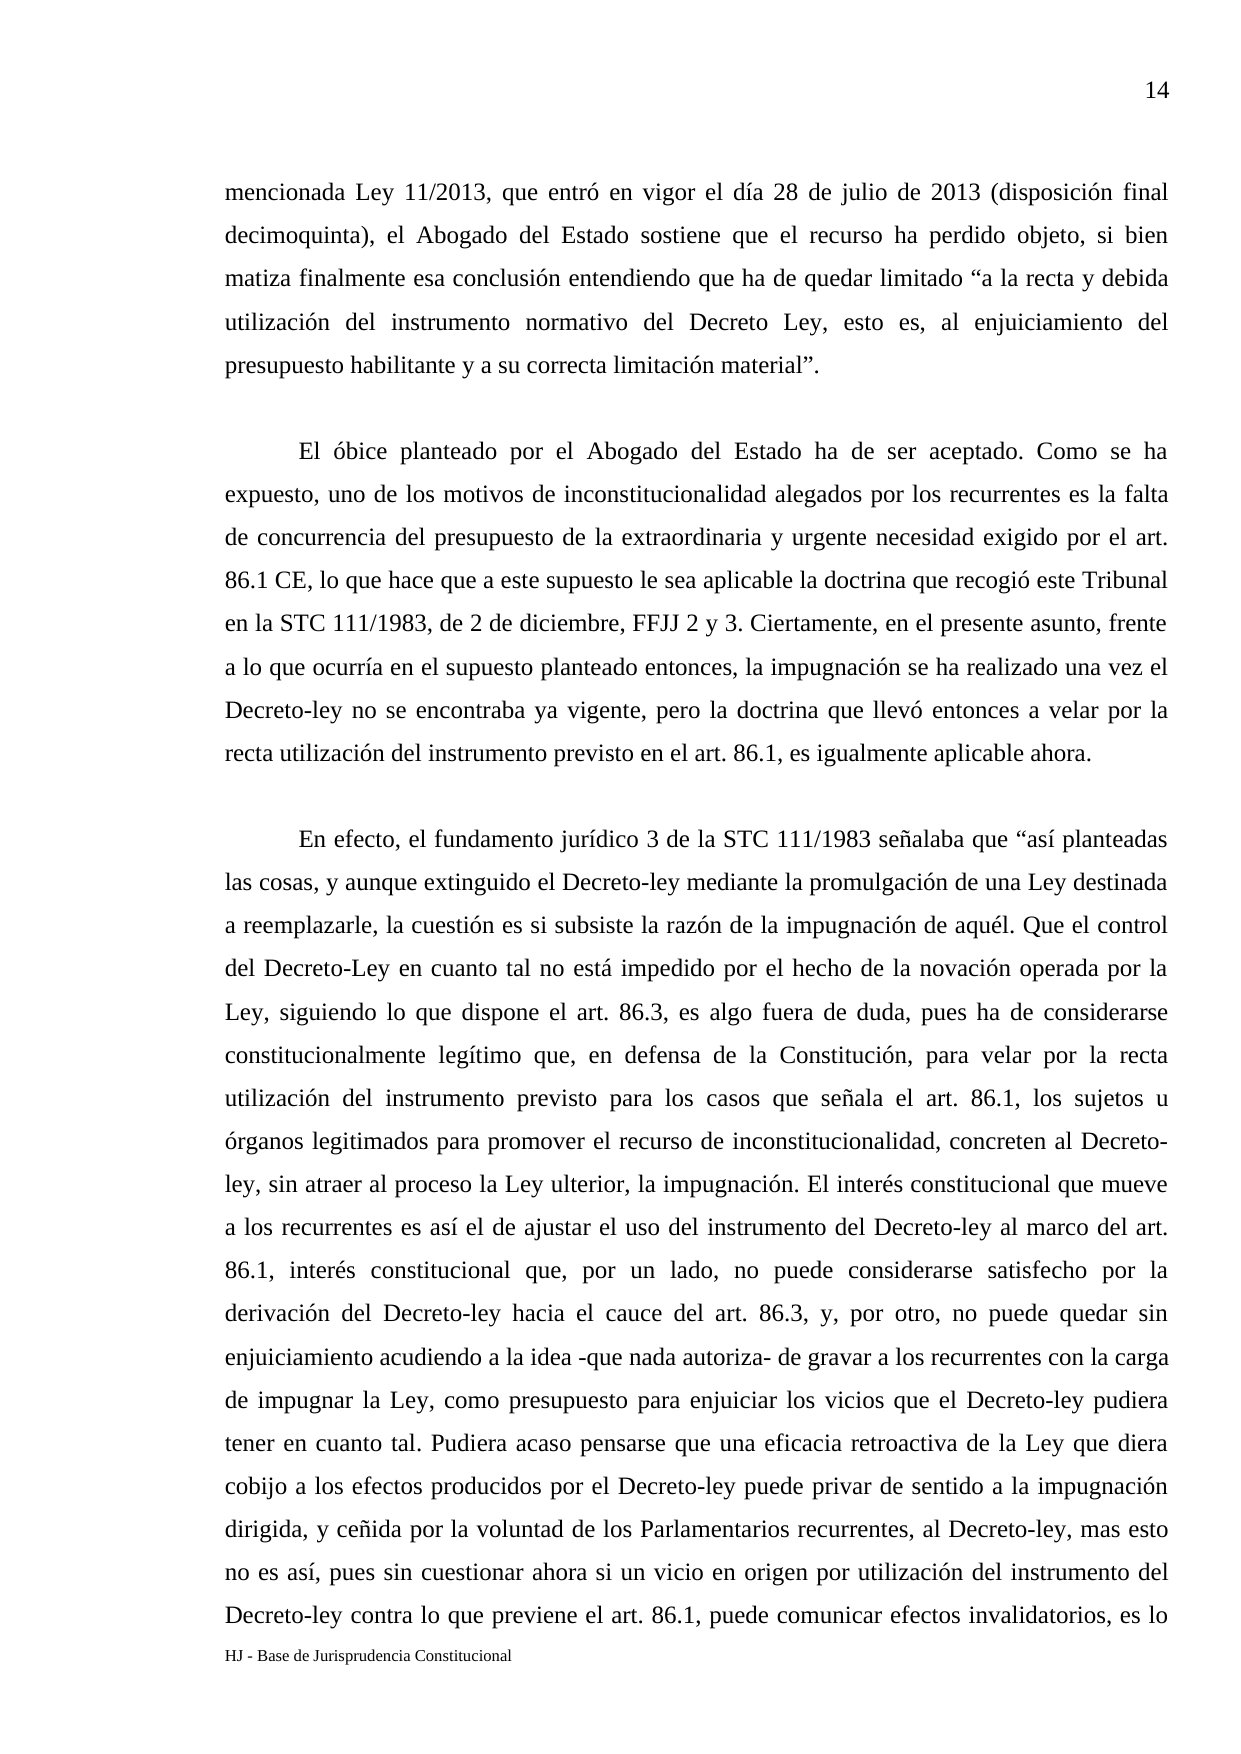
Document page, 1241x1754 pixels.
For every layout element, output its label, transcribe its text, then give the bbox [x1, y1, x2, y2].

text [224, 824, 1169, 1629]
text El óbice planteado por el Abogado del Estado ha de ser aceptado. Como se ha expuesto, uno de los motivos de inconstitucionalidad alegados por los recurrentes es la falta de concurrencia del presupuesto de la extraordinaria y urgente necesidad exigido por el art. 86.1 CE, lo que hace que a este supuesto le sea aplicable la doctrina que recogió este Tribunal en la STC 111/1983, de 2 de diciembre, FFJJ 2 y 3. Ciertamente, en el presente asunto, frente a lo que ocurría en el supuesto planteado entonces, la impugnación se ha realizado una vez el Decreto-ley no se encontraba ya vigente, pero la doctrina que llevó entonces a velar por la recta utilización del instrumento previsto en el art. 86.1, es igualmente aplicable ahora. [224, 436, 1169, 767]
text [224, 177, 1169, 378]
